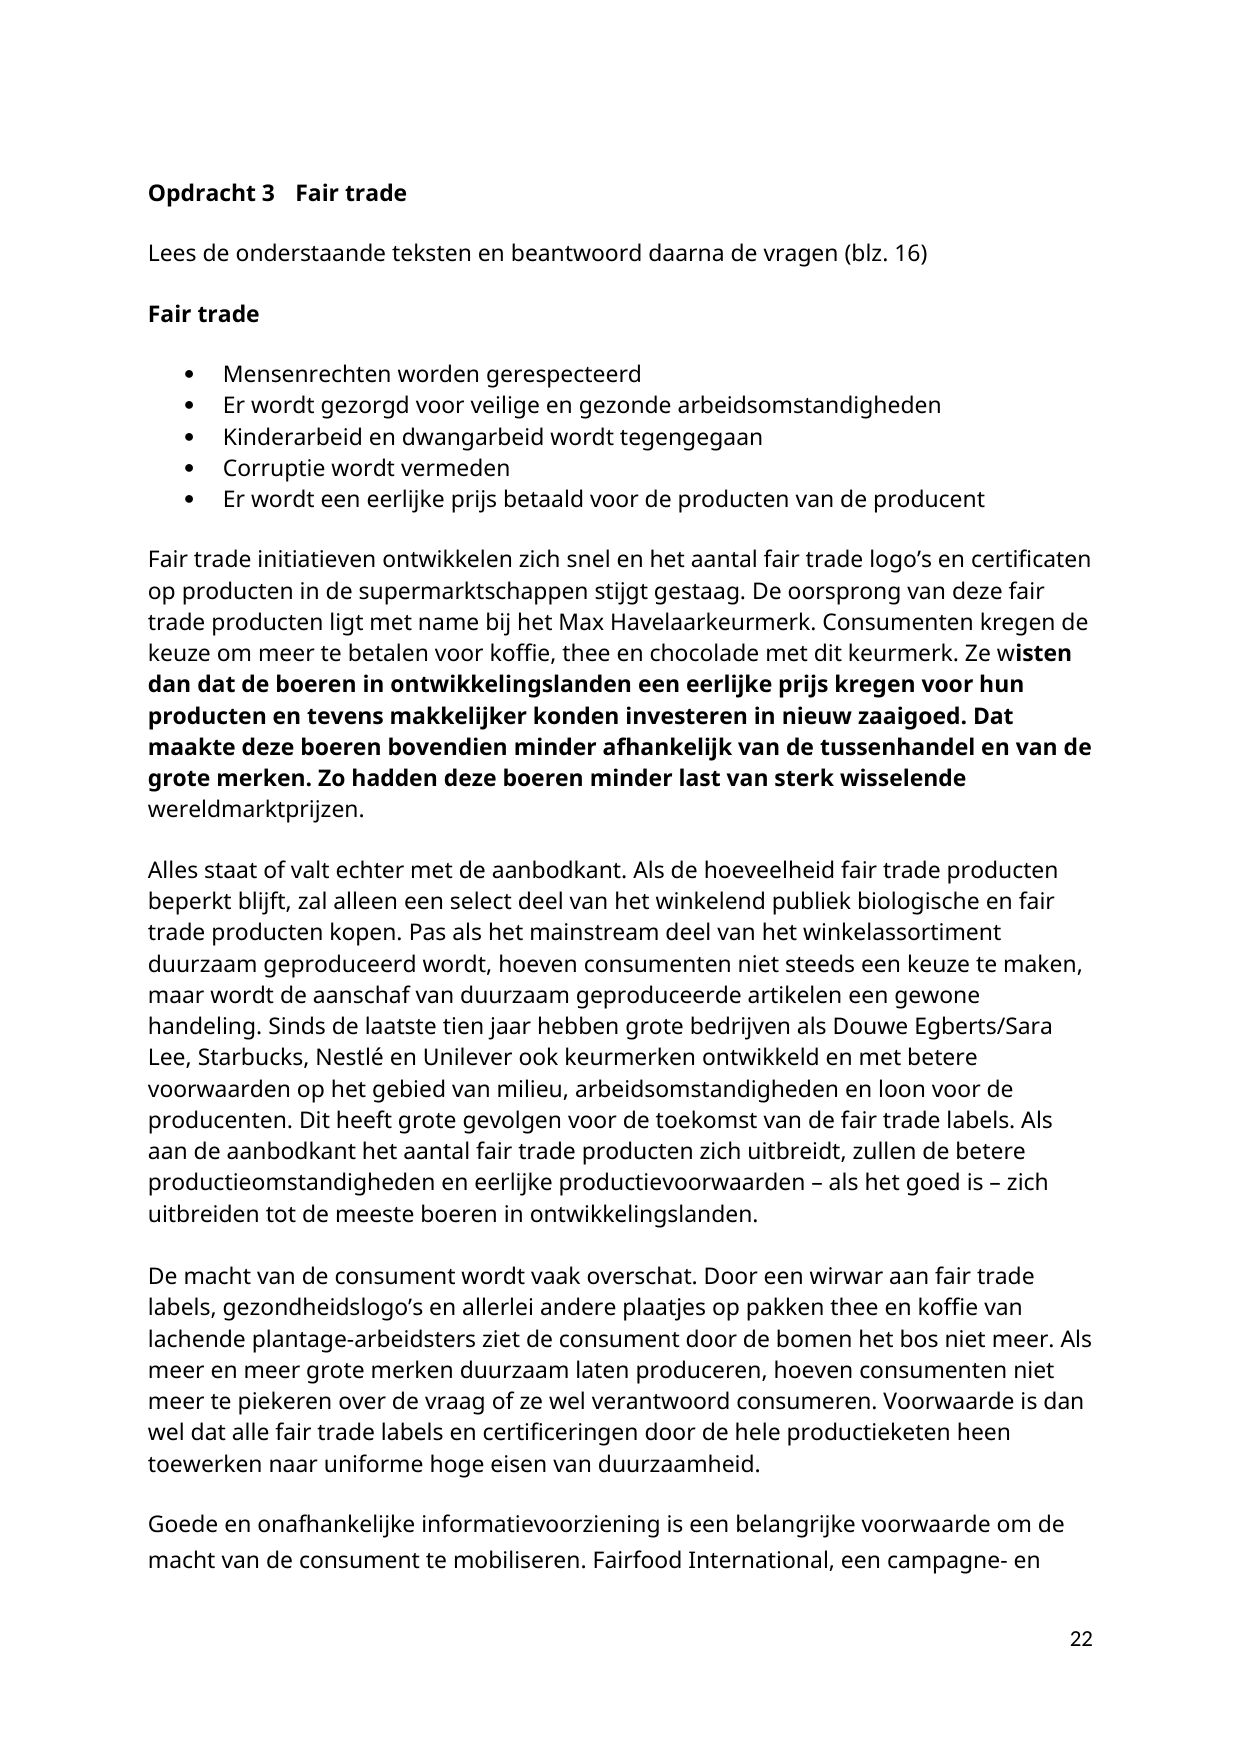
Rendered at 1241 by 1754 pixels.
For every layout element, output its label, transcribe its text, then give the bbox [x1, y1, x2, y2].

list Er wordt een eerlijke prijs betaald voor de producten van de producent [185, 483, 1093, 514]
text Alles staat of valt echter met de aanbodkant. Als de hoeveelheid fair trade producten beperkt blijft, zal alleen een select deel van het winkelend publiek biologische en fair trade producten kopen. Pas als het mainstream deel van het winkelassortiment duurzaam geproduceerd wordt, hoeven consumenten niet steeds een keuze te maken, maar wordt de aanschaf van duurzaam geproduceerde artikelen een gewone handeling. Sinds de laatste tien jaar hebben grote bedrijven als Douwe Egberts/Sara Lee, Starbucks, Nestlé en Unilever ook keurmerken ontwikkeld en met betere voorwaarden op het gebied van milieu, arbeidsomstandigheden en loon voor de producenten. Dit heeft grote gevolgen voor de toekomst van de fair trade labels. Als aan de aanbodkant het aantal fair trade producten zich uitbreidt, zullen de betere productieomstandigheden en eerlijke productievoorwaarden – als het goed is – zich uitbreiden tot de meeste boeren in ontwikkelingslanden. De macht van de consument wordt vaak overschat. Door een wirwar aan fair trade labels, gezondheidslogo’s en allerlei andere plaatjes op pakken thee en koffie van lachende plantage-arbeidsters ziet de consument door de bomen het bos niet meer. Als meer en meer grote merken duurzaam laten produceren, hoeven consumenten niet meer te piekeren over de vraag of ze wel verantwoord consumeren. Voorwaarde is dan wel dat alle fair trade labels en certificeringen door de hele productieketen heen toewerken naar uniforme hoge eisen van duurzaamheid. [148, 854, 1093, 1479]
list Mensenrechten worden gerespecteerd [185, 358, 1093, 389]
list Kinderarbeid en dwangarbeid wordt tegengegaan [185, 421, 1093, 452]
list Er wordt gezorgd voor veilige en gezonde arbeidsomstandigheden [185, 389, 1093, 421]
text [148, 1508, 1093, 1575]
text Fair trade [148, 298, 1093, 329]
text Lees de onderstaande teksten en beantwoord daarna de vragen (blz. 16) [148, 237, 1093, 268]
list Corruptie wordt vermeden [185, 452, 1093, 483]
text Fair trade initiatieven ontwikkelen zich snel en het aantal fair trade logo’s en certificaten op producten in de supermarktschappen stijgt gestaag. De oorsprong van deze fair trade producten ligt met name bij het Max Havelaarkeurmerk. Consumenten kregen de keuze om meer te betalen voor koffie, thee en chocolade met dit keurmerk. Ze wisten dan dat de boeren in ontwikkelingslanden een eerlijke prijs kregen voor hun producten en tevens makkelijker konden investeren in nieuw zaaigoed. Dat maakte deze boeren bovendien minder afhankelijk van de tussenhandel en van de grote merken. Zo hadden deze boeren minder last van sterk wisselende wereldmarktprijzen. [148, 543, 1093, 825]
text Opdracht 3 Fair trade [148, 177, 1093, 208]
